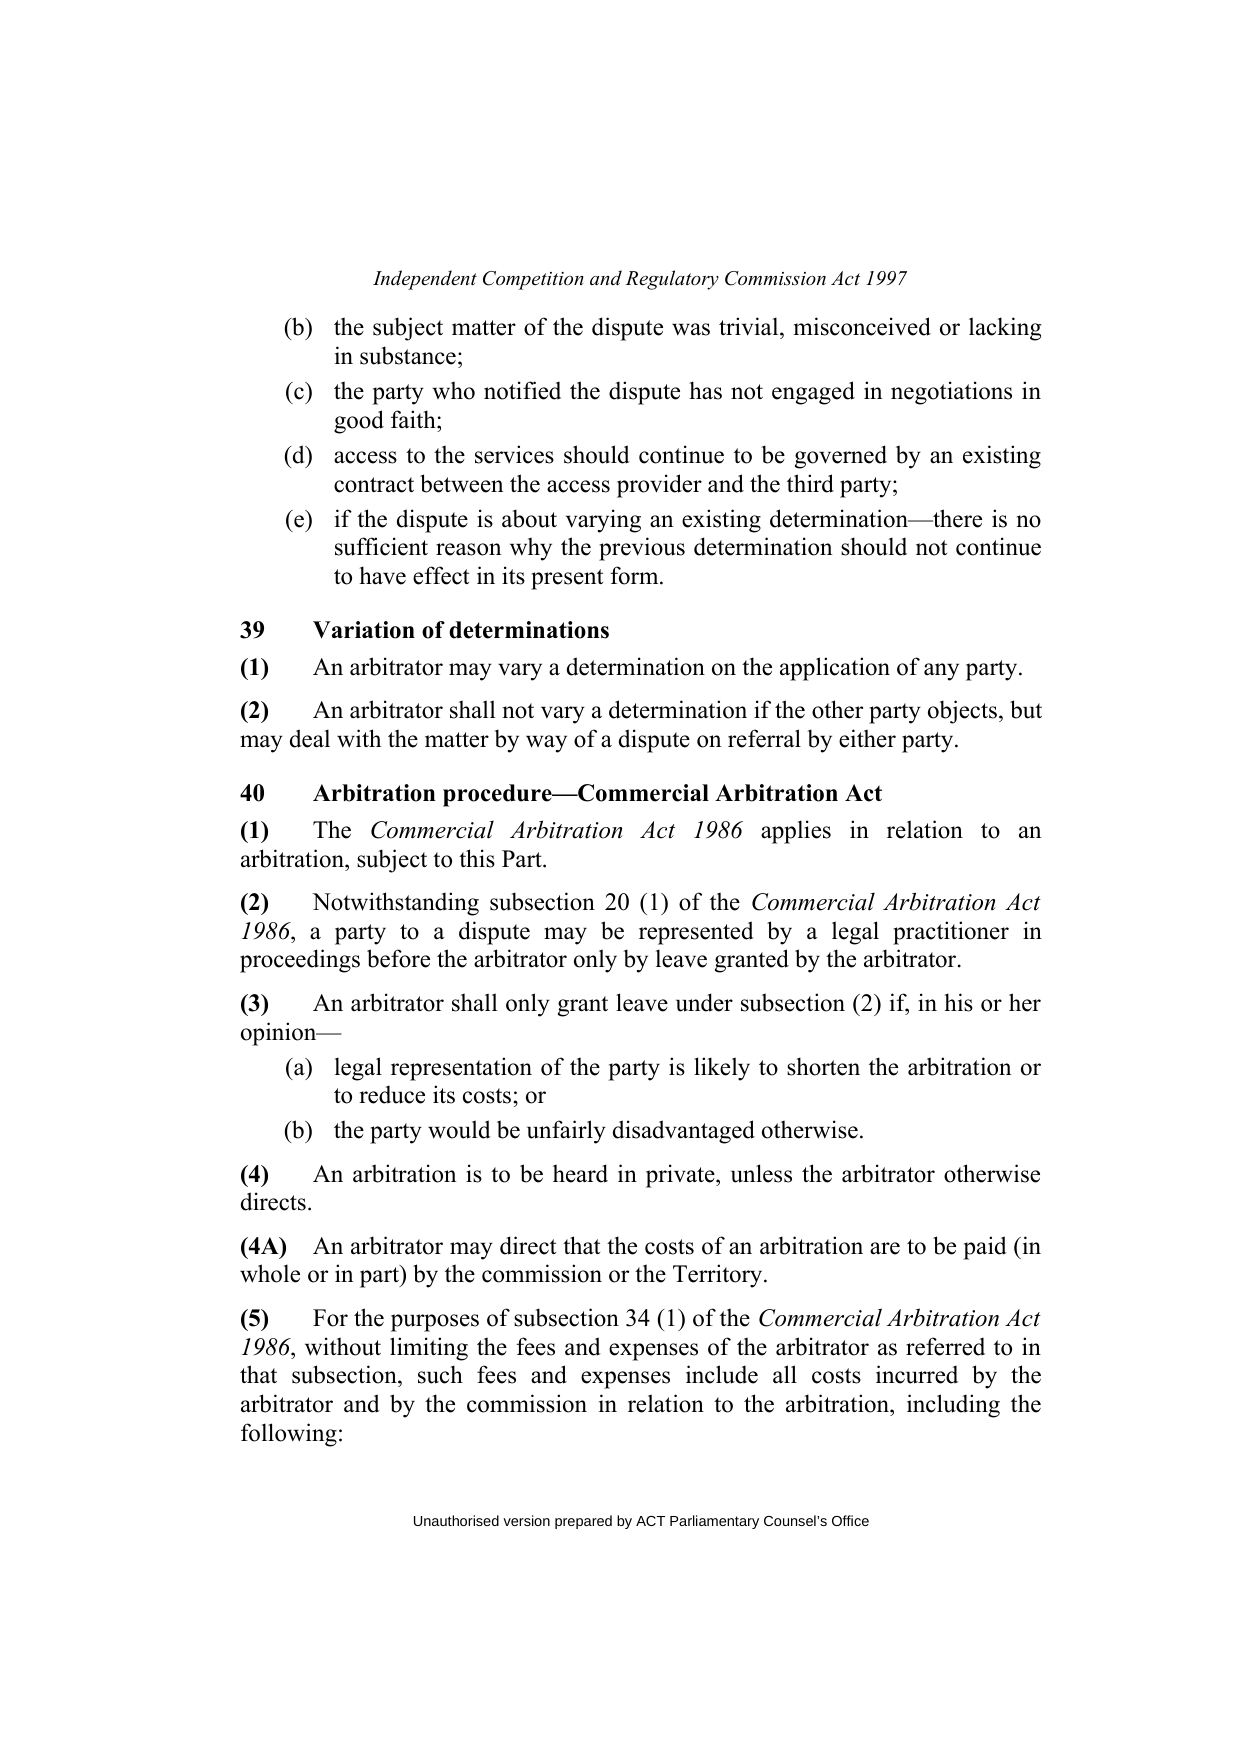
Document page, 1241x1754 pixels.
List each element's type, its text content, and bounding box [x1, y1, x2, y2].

text (1) An arbitrator may vary a determination on the application of any party. [240, 652, 1042, 681]
text (2) An arbitrator shall not vary a determination if the other party objects, but may deal with the matter by way of a dispute on referral by either party. [240, 695, 1042, 753]
text (d) access to the services should continue to be governed by an existing contract between the access provider and the third party; [240, 440, 1042, 497]
text (3) An arbitrator shall only grant leave under subsection (2) if, in his or her opinion— [240, 988, 1042, 1045]
text (1) The Commercial Arbitration Act 1986 applies in relation to an arbitration, subject to this Part. [240, 815, 1042, 872]
text (2) Notwithstanding subsection 20 (1) of the Commercial Arbitration Act 1986, a party to a dispute may be represented by a legal practitioner in proceedings before the arbitrator only by leave granted by the arbitrator. [240, 887, 1042, 973]
text (b) the party would be unfairly disadvantaged otherwise. [240, 1115, 1042, 1144]
text (4A) An arbitrator may direct that the costs of an arbitration are to be paid (in whole or in part) by the commission or the Territory. [240, 1231, 1042, 1288]
text 39 Variation of determinations [240, 615, 1042, 644]
text (a) legal representation of the party is likely to shorten the arbitration or to reduce its costs; or [240, 1052, 1042, 1109]
text 40 Arbitration procedure—Commercial Arbitration Act [240, 778, 1042, 807]
text (c) the party who notified the dispute has not engaged in negotiations in good faith; [240, 376, 1042, 434]
text (b) the subject matter of the dispute was trivial, misconceived or lacking in substance; [240, 312, 1042, 370]
text (4) An arbitration is to be heard in private, unless the arbitrator otherwise directs. [240, 1159, 1042, 1216]
text (5) For the purposes of subsection 34 (1) of the Commercial Arbitration Act 1986, without limiting the fees and expenses of the arbitrator as referred to in that subsection, such fees and expenses include all costs incurred by the arbitrator and by the commission in relation to the arbitration, including the following: [240, 1303, 1042, 1447]
text (e) if the dispute is about varying an existing determination—there is no sufficient reason why the previous determination should not continue to have effect in its present form. [240, 504, 1042, 590]
